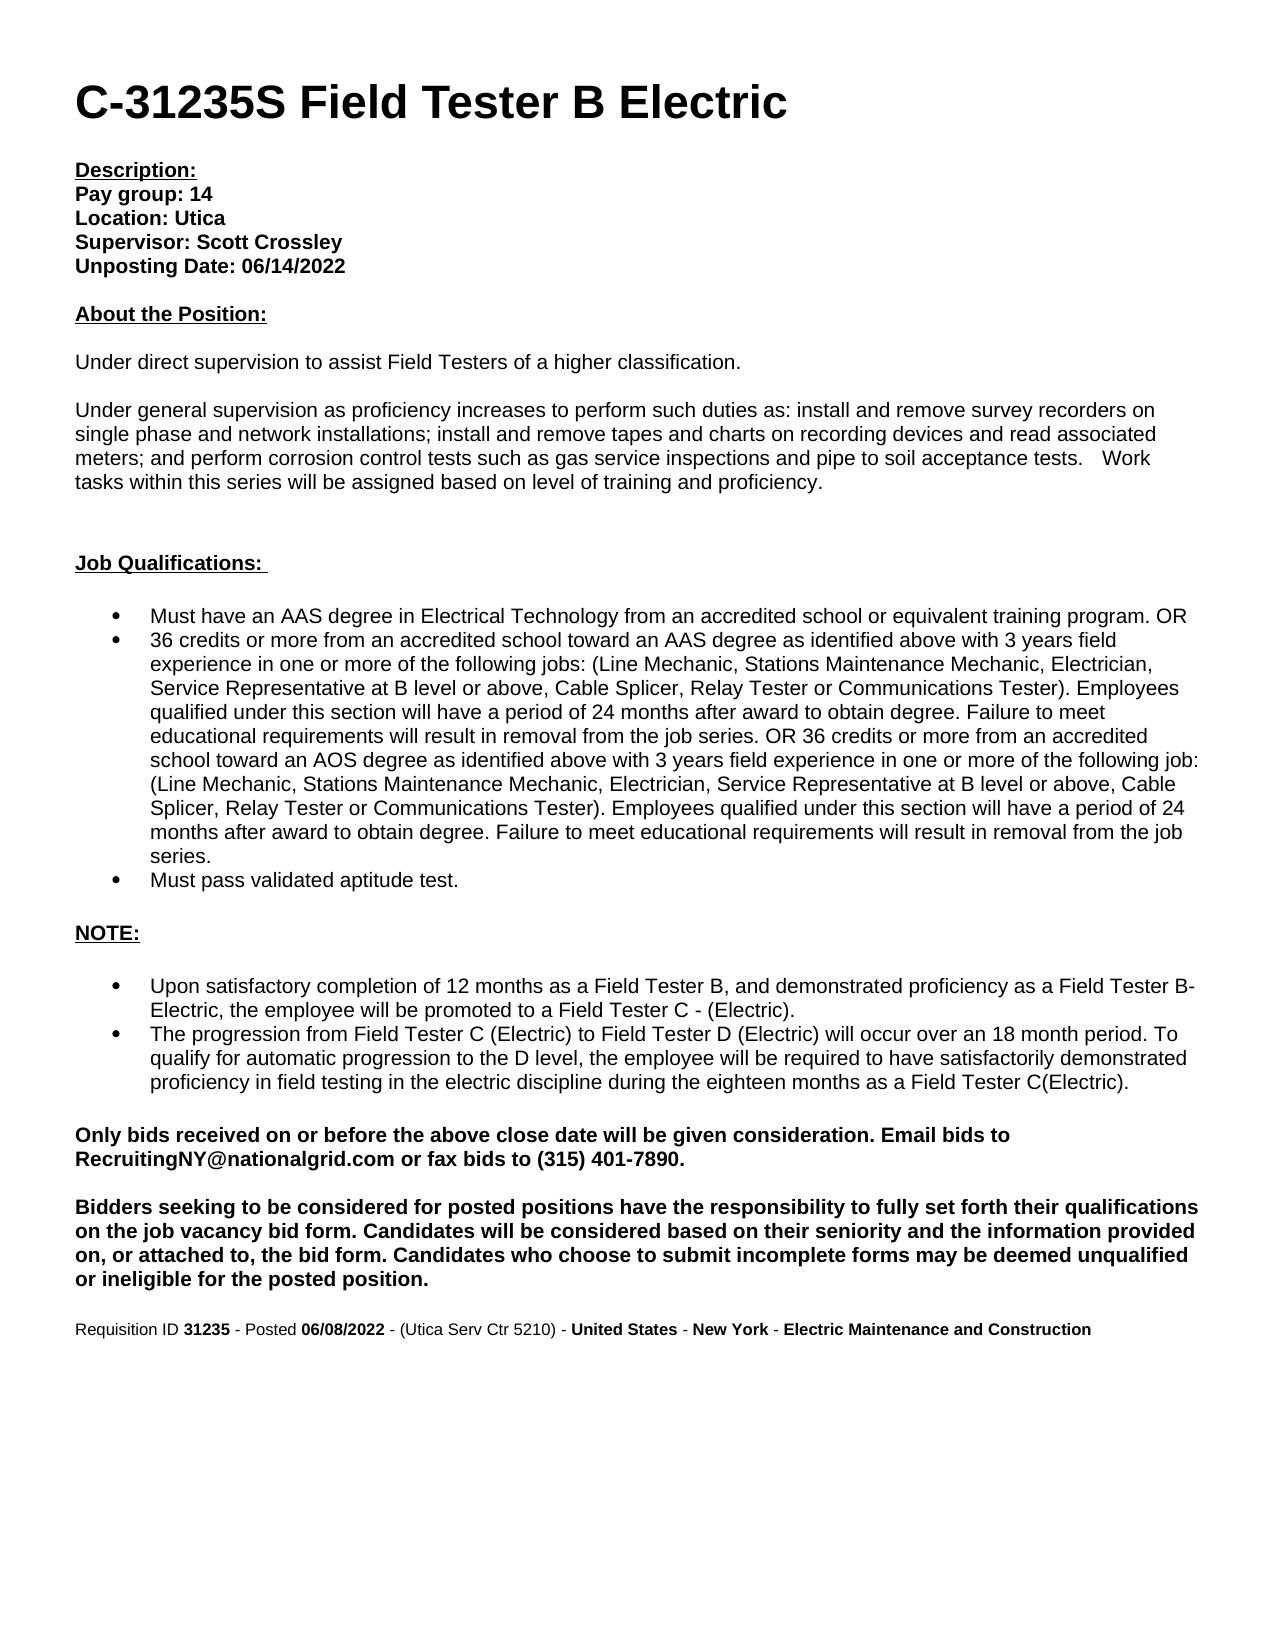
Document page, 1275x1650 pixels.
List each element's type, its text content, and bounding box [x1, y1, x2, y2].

list The progression from Field Tester C (Electric) to Field Tester D (Electric) will occur over an 18 month period. To qualify for automatic progression to the D level, the employee will be required to have satisfactorily demonstrated proficiency in field testing in the electric discipline during the eighteen months as a Field Tester C(Electric). [112, 1022, 1200, 1094]
text Only bids received on or before the above close date will be given consideration. Email bids to RecruitingNY@nationalgrid.com or fax bids to (315) 401-7890. Bidders seeking to be considered for posted positions have the responsibility to fully set forth their qualifications on the job vacancy bid form. Candidates will be considered based on their seniority and the information provided on, or attached to, the bid form. Candidates who choose to submit incomplete forms may be deemed unqualified or ineligible for the posted position. [75, 1123, 1200, 1291]
list Must pass validated aptitude test. [112, 868, 1200, 892]
list 36 credits or more from an accredited school toward an AAS degree as identified above with 3 years field experience in one or more of the following jobs: (Line Mechanic, Stations Maintenance Mechanic, Electrician, Service Representative at B level or above, Cable Splicer, Relay Tester or Communications Tester). Employees qualified under this section will have a period of 24 months after award to obtain degree. Failure to meet educational requirements will result in removal from the job series. OR 36 credits or more from an accredited school toward an AOS degree as identified above with 3 years field experience in one or more of the following job: (Line Mechanic, Stations Maintenance Mechanic, Electrician, Service Representative at B level or above, Cable Splicer, Relay Tester or Communications Tester). Employees qualified under this section will have a period of 24 months after award to obtain degree. Failure to meet educational requirements will result in removal from the job series. [112, 628, 1200, 868]
text NOTE: [75, 921, 1200, 945]
text Requisition ID 31235 - Posted 06/08/2022 - (Utica Serv Ctr 5210) - United States - New York - Electric Maintenance and Construction [75, 1320, 1200, 1339]
text C-31235S Field Tester B Electric [75, 75, 1200, 129]
text Job Qualifications: [75, 551, 1200, 575]
list Must have an AAS degree in Electrical Technology from an accredited school or equivalent training program. OR [112, 604, 1200, 628]
text Description: Pay group: 14 Location: Utica Supervisor: Scott Crossley Unposting Date: 06/14/2022 About the Position: Under direct supervision to assist Field Testers of a higher classification. Under general supervision as proficiency increases to perform such duties as: install and remove survey recorders on single phase and network installations; install and remove tapes and charts on recording devices and read associated meters; and perform corrosion control tests such as gas service inspections and pipe to soil acceptance tests. Work tasks within this series will be assigned based on level of training and proficiency. [75, 158, 1200, 522]
list Upon satisfactory completion of 12 months as a Field Tester B, and demonstrated proficiency as a Field Tester B-Electric, the employee will be promoted to a Field Tester C - (Electric). [112, 974, 1200, 1022]
